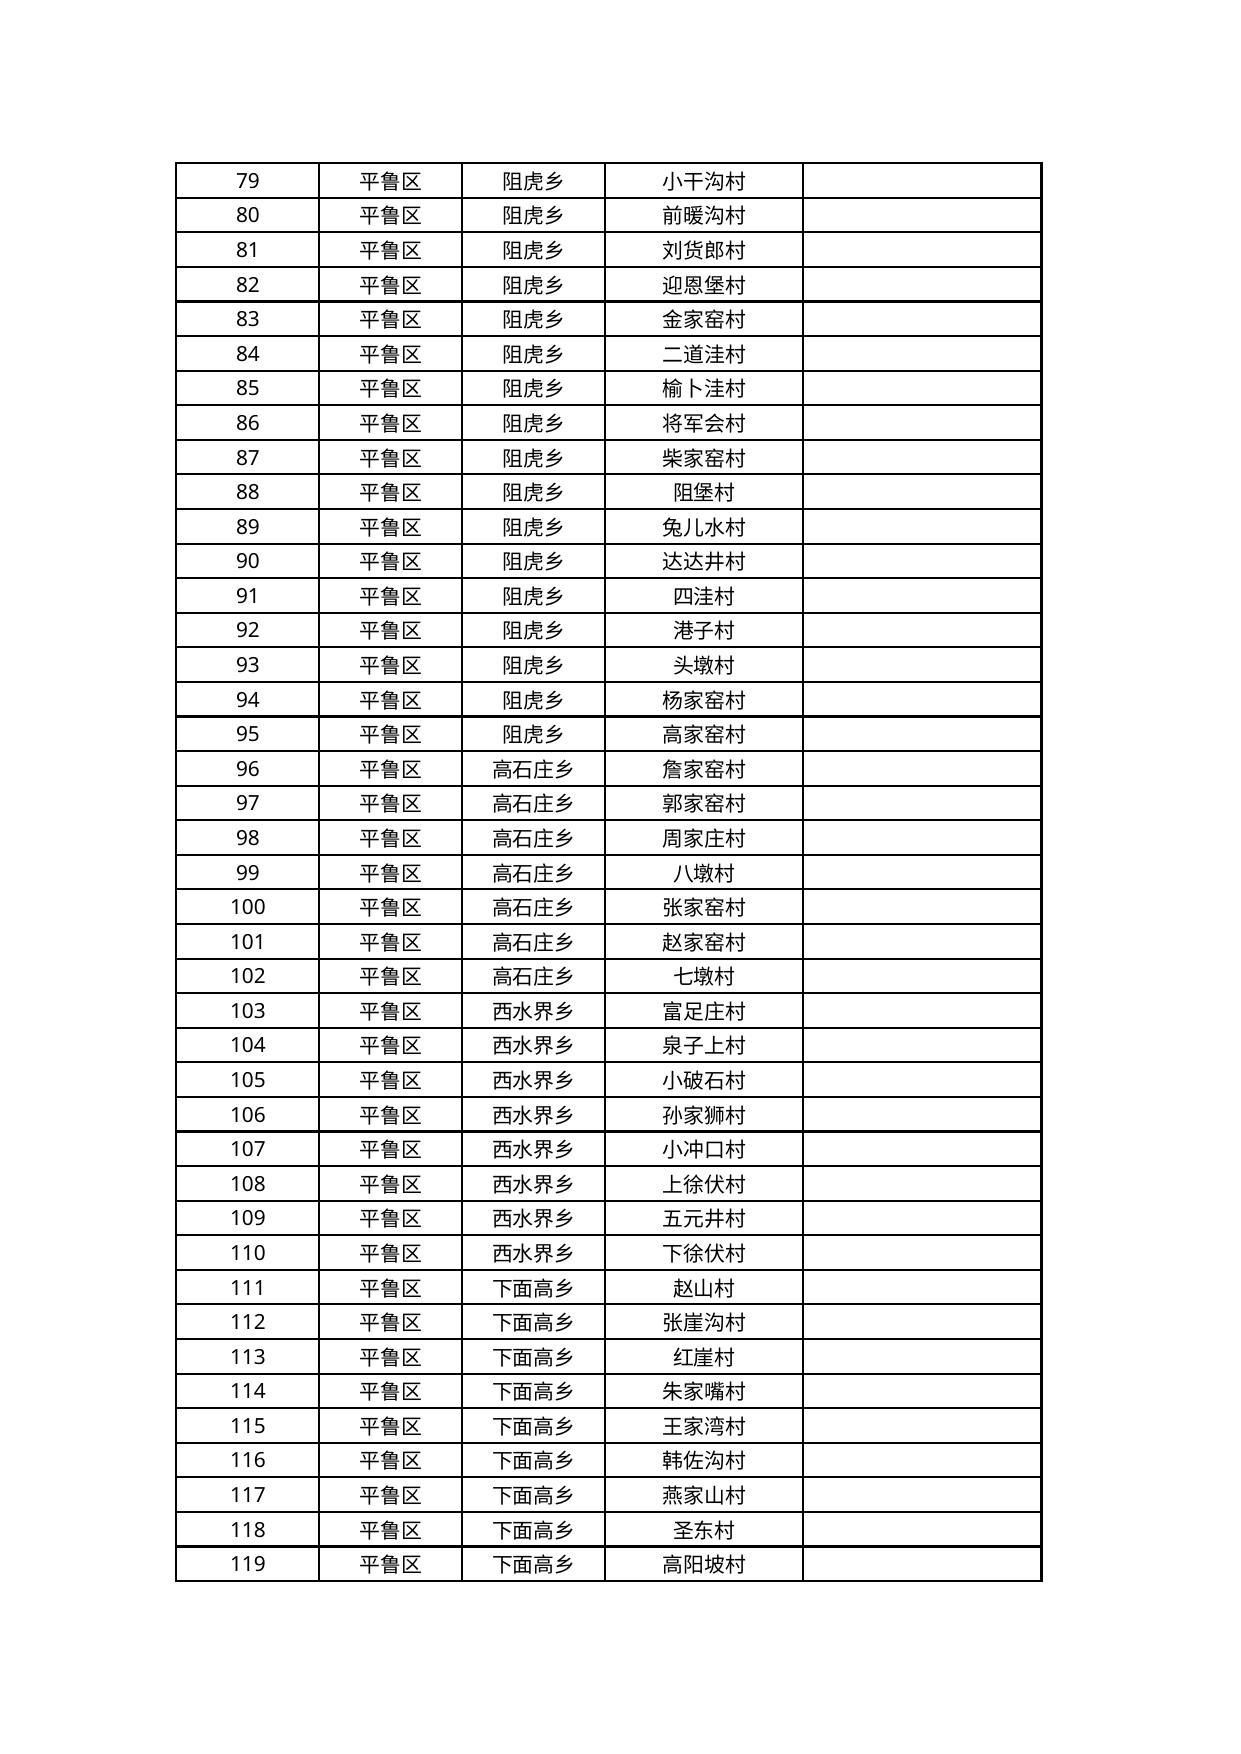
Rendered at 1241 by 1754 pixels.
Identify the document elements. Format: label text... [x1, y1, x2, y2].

table_cell 平鲁区 [320, 1133, 461, 1165]
table_cell 平鲁区 [320, 1478, 461, 1511]
table_cell 平鲁区 [320, 1063, 461, 1096]
table_cell 张崖沟村 [606, 1305, 802, 1338]
table_cell 平鲁区 [320, 718, 461, 750]
table_cell 西水界乡 [463, 994, 604, 1027]
table_cell 下面高乡 [463, 1478, 604, 1511]
table_cell 富足庄村 [606, 994, 802, 1027]
table_cell 高石庄乡 [463, 890, 604, 923]
table_cell 平鲁区 [320, 406, 461, 439]
table_cell 韩佐沟村 [606, 1444, 802, 1476]
table_cell [804, 683, 1040, 715]
table_cell 平鲁区 [320, 890, 461, 923]
table_cell 96 [177, 752, 318, 784]
table_cell 孙家狮村 [606, 1098, 802, 1130]
table_cell 104 [177, 1029, 318, 1061]
table_cell 115 [177, 1409, 318, 1442]
table_cell 平鲁区 [320, 994, 461, 1027]
table_cell 阻虎乡 [463, 441, 604, 473]
table_cell 下面高乡 [463, 1409, 604, 1442]
table_cell 82 [177, 268, 318, 300]
table_cell 118 [177, 1513, 318, 1545]
table_cell 80 [177, 199, 318, 231]
table_cell [804, 1202, 1040, 1234]
table_cell 平鲁区 [320, 1029, 461, 1061]
table_cell 113 [177, 1340, 318, 1372]
table_cell 榆卜洼村 [606, 372, 802, 404]
table_cell 平鲁区 [320, 821, 461, 854]
table_cell [804, 960, 1040, 992]
table_cell 平鲁区 [320, 199, 461, 231]
table_cell 平鲁区 [320, 787, 461, 819]
table_cell 平鲁区 [320, 1202, 461, 1234]
table_cell 西水界乡 [463, 1063, 604, 1096]
table_cell 刘货郎村 [606, 233, 802, 266]
table_cell [804, 199, 1040, 231]
table_cell 阻虎乡 [463, 475, 604, 508]
table_cell 杨家窑村 [606, 683, 802, 715]
table_cell 86 [177, 406, 318, 439]
table_cell 下面高乡 [463, 1305, 604, 1338]
table_cell 109 [177, 1202, 318, 1234]
table_cell [804, 233, 1040, 266]
table_cell [804, 303, 1040, 335]
table_cell 阻堡村 [606, 475, 802, 508]
table_cell 平鲁区 [320, 648, 461, 681]
table_cell 港子村 [606, 614, 802, 646]
table_cell 平鲁区 [320, 683, 461, 715]
table_cell 郭家窑村 [606, 787, 802, 819]
table_cell 92 [177, 614, 318, 646]
table_cell 平鲁区 [320, 1548, 461, 1580]
table_cell 阻虎乡 [463, 164, 604, 197]
table_cell 上徐伏村 [606, 1167, 802, 1199]
table_cell [804, 1063, 1040, 1096]
table_cell 89 [177, 510, 318, 542]
table_cell 下徐伏村 [606, 1236, 802, 1269]
table_cell 79 [177, 164, 318, 197]
table_cell 燕家山村 [606, 1478, 802, 1511]
table_cell [804, 752, 1040, 784]
table_cell [804, 1098, 1040, 1130]
table_cell 91 [177, 579, 318, 612]
table_cell 95 [177, 718, 318, 750]
table_cell 下面高乡 [463, 1271, 604, 1303]
table_cell 阻虎乡 [463, 510, 604, 542]
table_cell 107 [177, 1133, 318, 1165]
table_cell [804, 510, 1040, 542]
table_cell 小破石村 [606, 1063, 802, 1096]
table_cell 迎恩堡村 [606, 268, 802, 300]
table_cell 下面高乡 [463, 1340, 604, 1372]
table_cell 111 [177, 1271, 318, 1303]
table_cell [804, 1236, 1040, 1269]
table_cell [804, 475, 1040, 508]
table_cell 头墩村 [606, 648, 802, 681]
table_cell 高石庄乡 [463, 856, 604, 888]
table_cell [804, 890, 1040, 923]
table_cell 高石庄乡 [463, 960, 604, 992]
table_cell [804, 1340, 1040, 1372]
table_cell 平鲁区 [320, 545, 461, 577]
table_cell [804, 545, 1040, 577]
table_cell 85 [177, 372, 318, 404]
table_cell 87 [177, 441, 318, 473]
table_cell 102 [177, 960, 318, 992]
table_cell 阻虎乡 [463, 233, 604, 266]
table_cell 平鲁区 [320, 1409, 461, 1442]
table_cell 阻虎乡 [463, 545, 604, 577]
table_cell 平鲁区 [320, 372, 461, 404]
table_cell [804, 1271, 1040, 1303]
table_cell 平鲁区 [320, 164, 461, 197]
table_cell 八墩村 [606, 856, 802, 888]
table_cell 高石庄乡 [463, 787, 604, 819]
table_cell 阻虎乡 [463, 579, 604, 612]
table_cell 七墩村 [606, 960, 802, 992]
table_cell 平鲁区 [320, 856, 461, 888]
table_cell 平鲁区 [320, 510, 461, 542]
table_cell 金家窑村 [606, 303, 802, 335]
table_cell [804, 1305, 1040, 1338]
table_cell 106 [177, 1098, 318, 1130]
table_cell 阻虎乡 [463, 648, 604, 681]
table_cell 平鲁区 [320, 441, 461, 473]
table_cell 高石庄乡 [463, 752, 604, 784]
table_cell [804, 787, 1040, 819]
table_cell 117 [177, 1478, 318, 1511]
table_cell 99 [177, 856, 318, 888]
table_cell 阻虎乡 [463, 614, 604, 646]
table_cell 平鲁区 [320, 233, 461, 266]
table_cell 西水界乡 [463, 1202, 604, 1234]
table_cell 112 [177, 1305, 318, 1338]
table_cell 下面高乡 [463, 1375, 604, 1407]
table_cell 平鲁区 [320, 1375, 461, 1407]
table_cell 81 [177, 233, 318, 266]
table_cell [804, 1478, 1040, 1511]
table_cell 116 [177, 1444, 318, 1476]
table_cell 小冲口村 [606, 1133, 802, 1165]
table_cell 红崖村 [606, 1340, 802, 1372]
table_cell [804, 925, 1040, 957]
table_cell 平鲁区 [320, 475, 461, 508]
table_cell [804, 406, 1040, 439]
table_cell 王家湾村 [606, 1409, 802, 1442]
table_cell [804, 1375, 1040, 1407]
table_cell 西水界乡 [463, 1236, 604, 1269]
table_cell 88 [177, 475, 318, 508]
table_cell 高石庄乡 [463, 821, 604, 854]
table_cell 阻虎乡 [463, 303, 604, 335]
table_cell 平鲁区 [320, 1236, 461, 1269]
table_cell 108 [177, 1167, 318, 1199]
table_cell 平鲁区 [320, 1167, 461, 1199]
table_cell 西水界乡 [463, 1133, 604, 1165]
table_cell 97 [177, 787, 318, 819]
table_cell [804, 441, 1040, 473]
table_cell 高家窑村 [606, 718, 802, 750]
table_cell 平鲁区 [320, 1444, 461, 1476]
table_cell 四洼村 [606, 579, 802, 612]
table_cell 柴家窑村 [606, 441, 802, 473]
table_cell 103 [177, 994, 318, 1027]
table_cell [804, 856, 1040, 888]
table_cell 阻虎乡 [463, 683, 604, 715]
table_cell [804, 164, 1040, 197]
table_cell 119 [177, 1548, 318, 1580]
table_cell 阻虎乡 [463, 718, 604, 750]
table_cell [804, 1029, 1040, 1061]
table_cell 平鲁区 [320, 1513, 461, 1545]
table_cell [804, 614, 1040, 646]
table_cell 平鲁区 [320, 1098, 461, 1130]
table_cell [804, 337, 1040, 369]
table_cell 下面高乡 [463, 1513, 604, 1545]
table_cell 98 [177, 821, 318, 854]
table_cell 前暖沟村 [606, 199, 802, 231]
table_cell 下面高乡 [463, 1444, 604, 1476]
table_cell 张家窑村 [606, 890, 802, 923]
table_cell [804, 1444, 1040, 1476]
table_cell 阻虎乡 [463, 406, 604, 439]
table_cell 100 [177, 890, 318, 923]
table_cell 阻虎乡 [463, 268, 604, 300]
table_cell 泉子上村 [606, 1029, 802, 1061]
table_cell 阻虎乡 [463, 199, 604, 231]
table_cell [804, 821, 1040, 854]
table_cell 平鲁区 [320, 1271, 461, 1303]
table_cell 平鲁区 [320, 303, 461, 335]
table_cell 93 [177, 648, 318, 681]
table_cell 赵家窑村 [606, 925, 802, 957]
table_cell 高石庄乡 [463, 925, 604, 957]
table_cell 平鲁区 [320, 1340, 461, 1372]
table_cell 小干沟村 [606, 164, 802, 197]
table_cell [804, 268, 1040, 300]
table_cell 平鲁区 [320, 337, 461, 369]
table_cell 詹家窑村 [606, 752, 802, 784]
table_cell [804, 579, 1040, 612]
table_cell [804, 1513, 1040, 1545]
table_cell 平鲁区 [320, 579, 461, 612]
table_cell 高阳坡村 [606, 1548, 802, 1580]
table_cell [804, 1133, 1040, 1165]
table_cell [804, 648, 1040, 681]
table_cell 84 [177, 337, 318, 369]
table_cell 西水界乡 [463, 1029, 604, 1061]
table_cell 105 [177, 1063, 318, 1096]
table_cell 将军会村 [606, 406, 802, 439]
table_cell 平鲁区 [320, 752, 461, 784]
table_cell 赵山村 [606, 1271, 802, 1303]
table_cell 101 [177, 925, 318, 957]
table_cell 平鲁区 [320, 614, 461, 646]
table_cell 西水界乡 [463, 1167, 604, 1199]
table_cell 兔儿水村 [606, 510, 802, 542]
table_cell 平鲁区 [320, 268, 461, 300]
table_cell 83 [177, 303, 318, 335]
table_cell 朱家嘴村 [606, 1375, 802, 1407]
table_cell 平鲁区 [320, 925, 461, 957]
table_cell 二道洼村 [606, 337, 802, 369]
table_cell [804, 1548, 1040, 1580]
table_cell [804, 994, 1040, 1027]
table_cell 周家庄村 [606, 821, 802, 854]
table_cell 114 [177, 1375, 318, 1407]
table_cell 阻虎乡 [463, 372, 604, 404]
table_cell 五元井村 [606, 1202, 802, 1234]
table_cell 达达井村 [606, 545, 802, 577]
table_cell 90 [177, 545, 318, 577]
table_cell [804, 718, 1040, 750]
table_cell 94 [177, 683, 318, 715]
table_cell 下面高乡 [463, 1548, 604, 1580]
table_cell 110 [177, 1236, 318, 1269]
table_cell 西水界乡 [463, 1098, 604, 1130]
table_cell 平鲁区 [320, 1305, 461, 1338]
table_cell [804, 1409, 1040, 1442]
table_cell 圣东村 [606, 1513, 802, 1545]
table_cell [804, 372, 1040, 404]
table_cell 阻虎乡 [463, 337, 604, 369]
table_cell [804, 1167, 1040, 1199]
table_cell 平鲁区 [320, 960, 461, 992]
